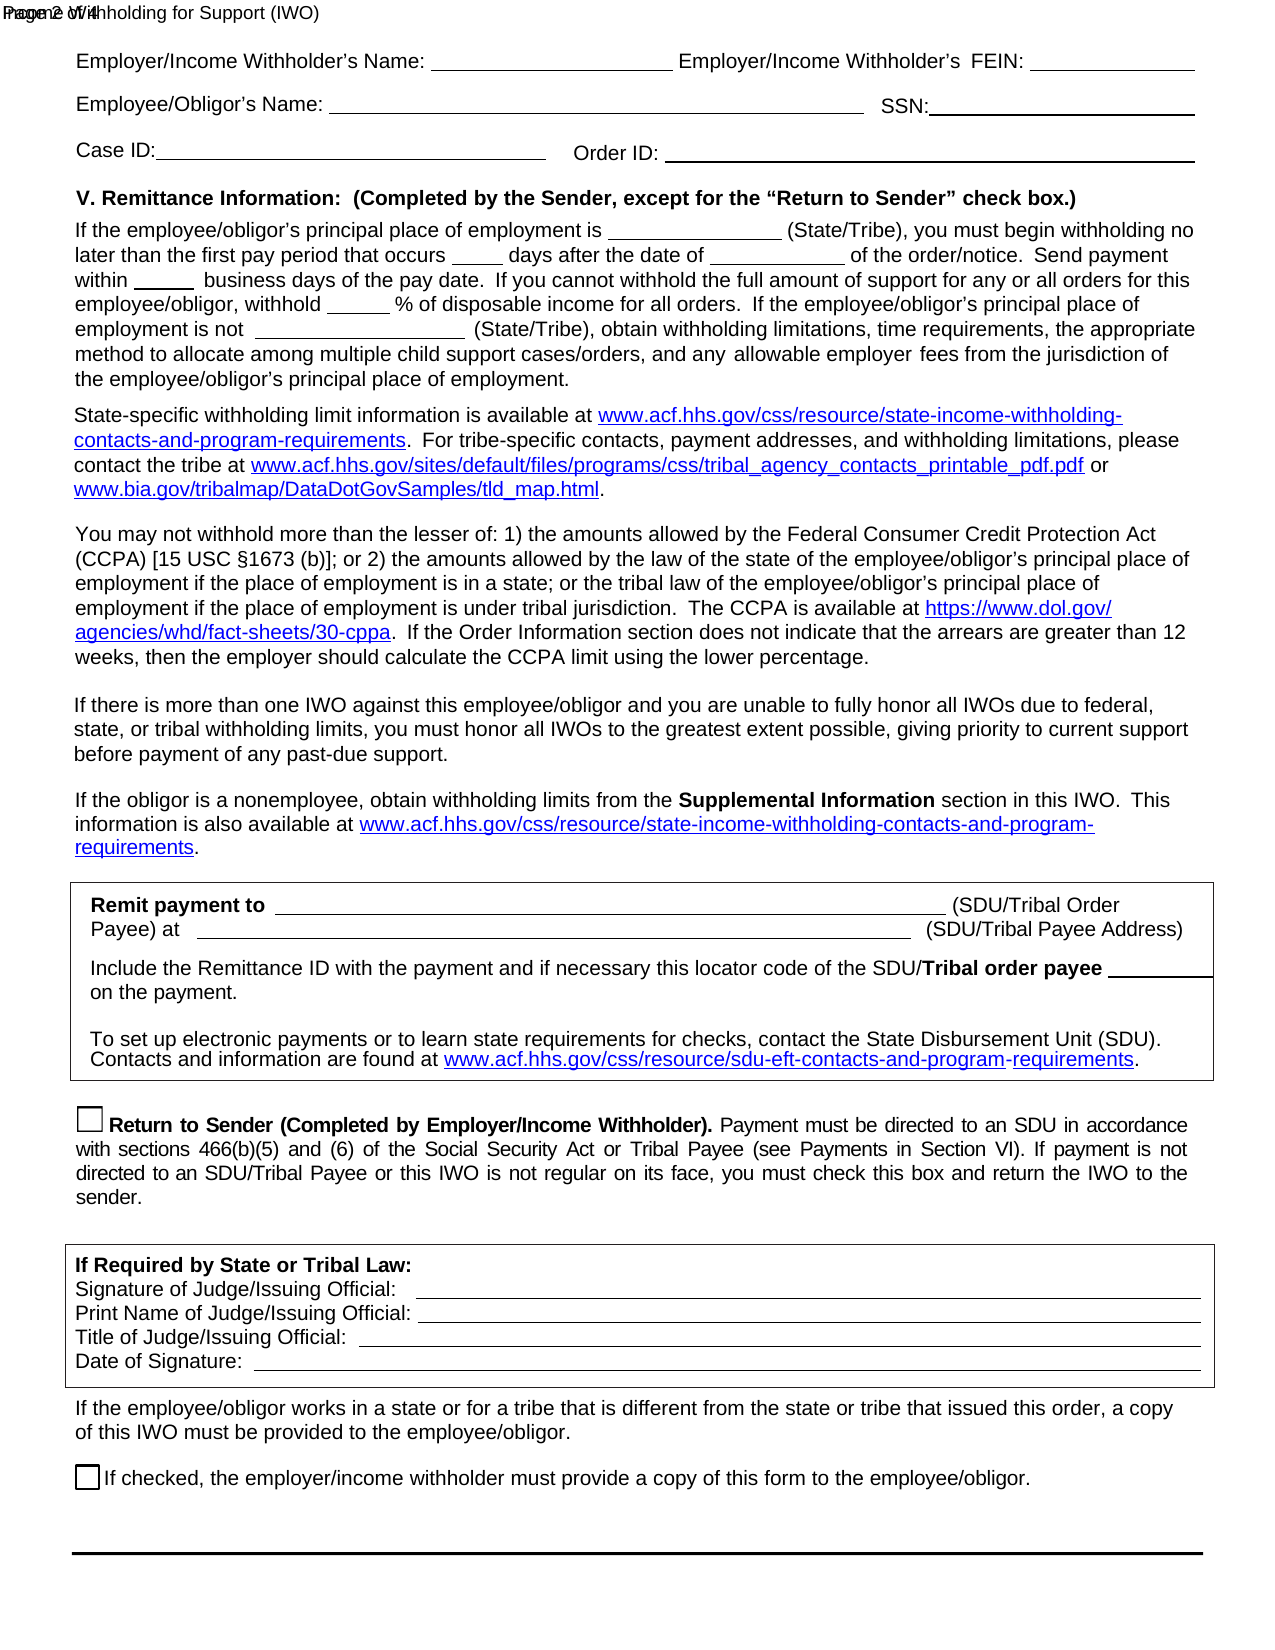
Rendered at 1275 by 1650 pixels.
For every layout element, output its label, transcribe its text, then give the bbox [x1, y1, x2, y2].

text Employer/Income Withholder’s Name: Employer/Income Withholder’s FEIN: Employee/Obligor’s Name: SSN: Case ID: Order ID: [76, 49, 1197, 165]
text If the obligor is a nonemployee, obtain withholding limits from the Supplemental Information section in this IWO. This information is also available at www.acf.hhs.gov/css/resource/state-income-withholding-contacts-and-program- requirements. [74, 789, 1191, 859]
text You may not withhold more than the lesser of: 1) the amounts allowed by the Federal Consumer Credit Protection Act (CCPA) [15 USC §1673 (b)]; or 2) the amounts allowed by the law of the state of the employee/obligor’s principal place of employment if the place of employment is in a state; or the tribal law of the employee/obligor’s principal place of employment if the place of employment is under tribal jurisdiction. The CCPA is available at https://www.dol.gov/ agencies/whd/fact-sheets/30-cppa. If the Order Information section does not indicate that the arrears are greater than 12 weeks, then the employer should calculate the CCPA limit using the lower percentage. [75, 522, 1201, 669]
text If there is more than one IWO against this employee/obligor and you are unable to fully honor all IWOs due to federal, state, or tribal withholding limits, you must honor all IWOs to the greatest extent possible, giving priority to current support before payment of any past-due support. [74, 693, 1201, 766]
text If the employee/obligor’s principal place of employment is (State/Tribe), you must begin withholding no later than the first pay period that occurs days after the date of of the order/notice. Send payment within business days of the pay date. If you cannot withhold the full amount of support for any or all orders for this employee/obligor, withhold % of disposable income for all orders. If the employee/obligor’s principal place of employment is not (State/Tribe), obtain withholding limitations, time requirements, the appropriate method to allocate among multiple child support cases/orders, and any allowable employer fees from the jurisdiction of the employee/obligor’s principal place of employment. [74, 218, 1201, 390]
list Remittance Information: (Completed by the Sender, except for the “Return to Sender” check box.) [76, 186, 1227, 210]
text If the employee/obligor works in a state or for a tribe that is different from the state or tribe that issued this order, a copy of this IWO must be provided to the employee/obligor. [75, 1250, 1177, 1444]
text State-specific withholding limit information is available at www.acf.hhs.gov/css/resource/state-income-withholding- contacts-and-program-requirements. For tribe-specific contacts, payment addresses, and withholding limitations, please contact the tribe at www.acf.hhs.gov/sites/default/files/programs/css/tribal_agency_contacts_printable_pdf.pdf or www.bia.gov/tribalmap/DataDotGovSamples/tld_map.html. [74, 403, 1191, 501]
picture [77, 1106, 103, 1132]
text If checked, the employer/income withholder must provide a copy of this form to the employee/obligor. [104, 1465, 1227, 1489]
text Return to Sender (Completed by Employer/Income Withholder). Payment must be directed to an SDU in accordance with sections 466(b)(5) and (6) of the Social Security Act or Tribal Payee (see Payments in Section VI). If payment is not directed to an SDU/Tribal Payee or this IWO is not regular on its face, you must check this box and return the IWO to the sender. [76, 1107, 1189, 1209]
